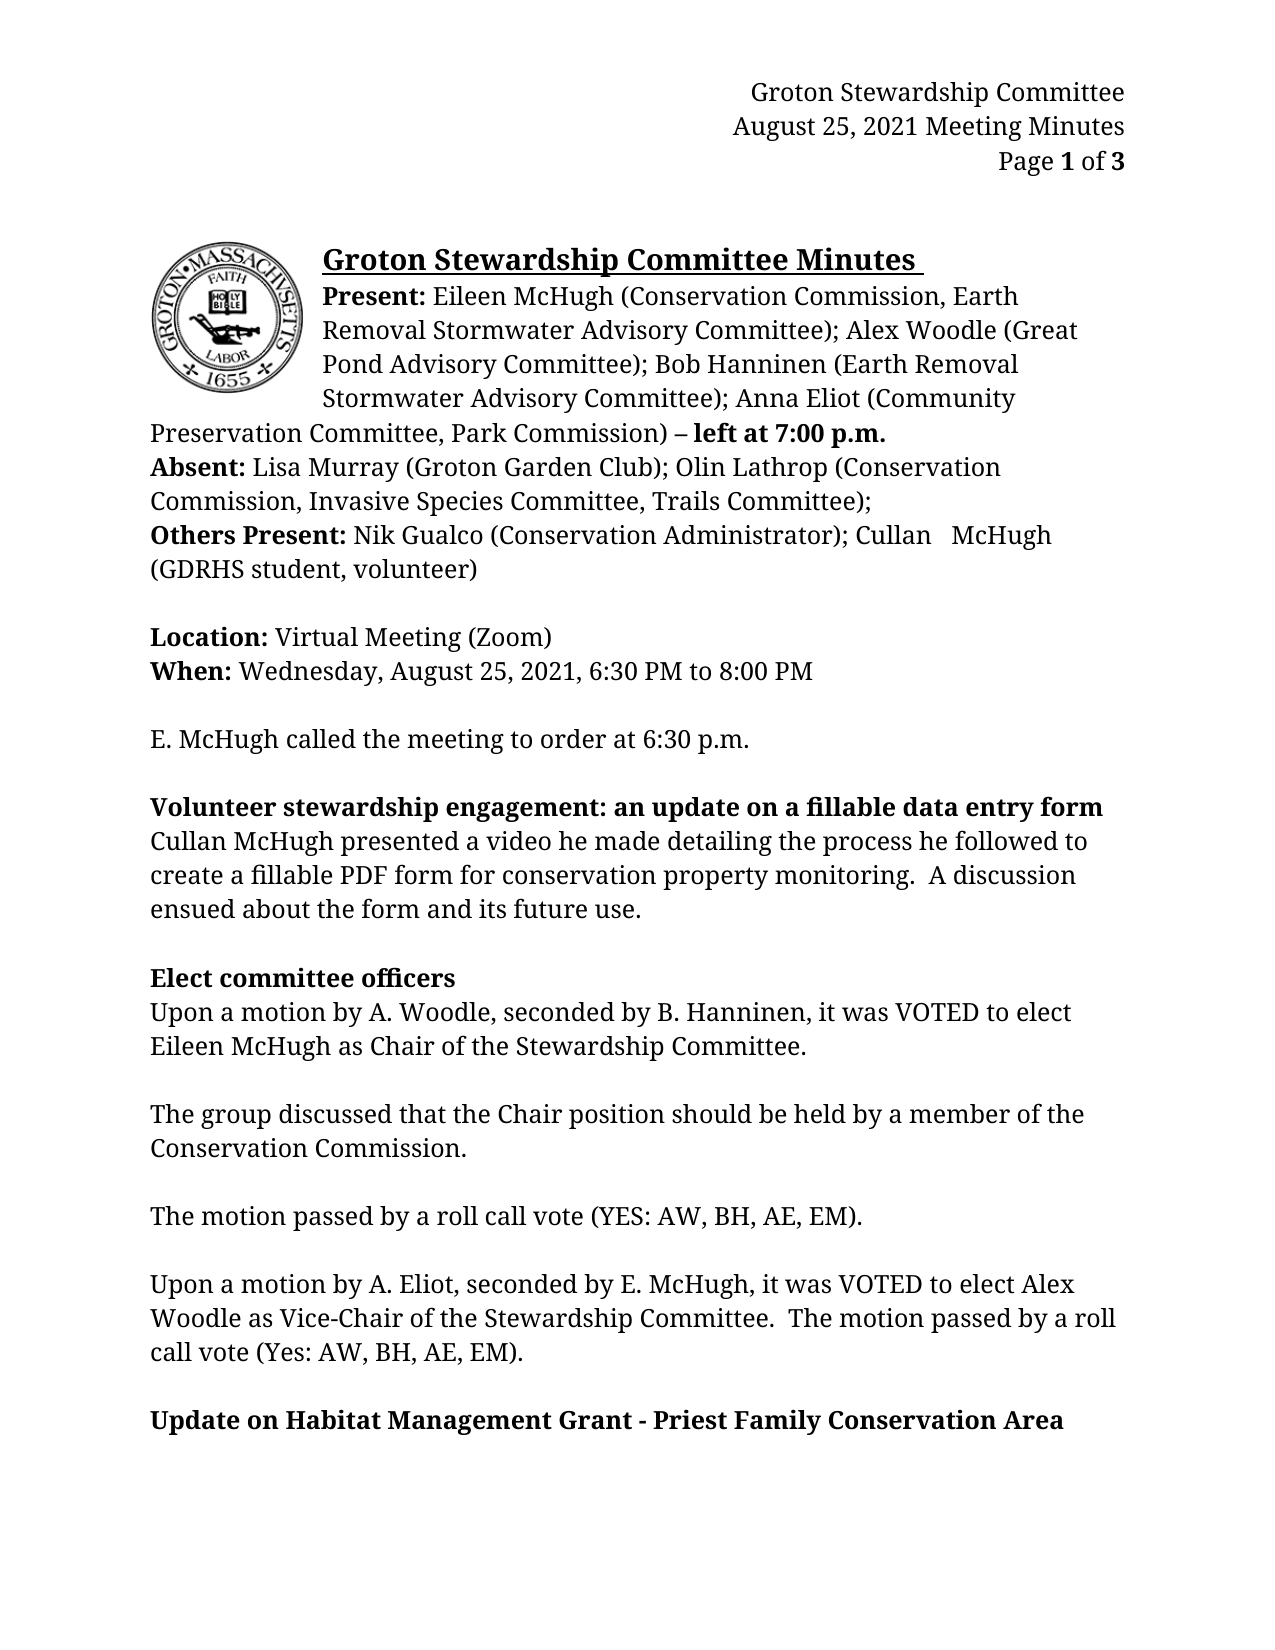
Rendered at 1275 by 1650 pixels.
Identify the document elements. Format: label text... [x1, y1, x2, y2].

text Update on Habitat Management Grant - Priest Family Conservation Area [150, 1403, 1125, 1437]
text Cullan McHugh presented a video he made detailing the process he followed to create a fillable PDF form for conservation property monitoring. A discussion ensued about the form and its future use. [150, 824, 1125, 926]
text Groton Stewardship Committee Minutes [303, 239, 1125, 279]
text The motion passed by a roll call vote (YES: AW, BH, AE, EM). [150, 1199, 1125, 1233]
text Absent: Lisa Murray (Groton Garden Club); Olin Lathrop (Conservation Commission, Invasive Species Committee, Trails Committee); [150, 449, 1125, 517]
text Present: Eileen McHugh (Conservation Commission, Earth Removal Stormwater Advisory Committee); Alex Woodle (Great Pond Advisory Committee); Bob Hanninen (Earth Removal Stormwater Advisory Committee); Anna Eliot (Community Preservation Committee, Park Commission) – left at 7:00 p.m. [150, 279, 1125, 449]
text Others Present: Nik Gualco (Conservation Administrator); Cullan McHugh (GDRHS student, volunteer) [150, 517, 1125, 586]
text Location: Virtual Meeting (Zoom) [150, 619, 1125, 654]
text Volunteer stewardship engagement: an update on a fillable data entry form [150, 790, 1125, 824]
text Elect committee officers [150, 960, 1125, 994]
text E. McHugh called the meeting to order at 6:30 p.m. [150, 722, 1125, 756]
text The group discussed that the Chair position should be held by a member of the Conservation Commission. [150, 1096, 1125, 1164]
text Upon a motion by A. Woodle, seconded by B. Hanninen, it was VOTED to elect Eileen McHugh as Chair of the Stewardship Committee. [150, 994, 1125, 1062]
text Upon a motion by A. Eliot, seconded by E. McHugh, it was VOTED to elect Alex Woodle as Vice-Chair of the Stewardship Committee. The motion passed by a roll call vote (Yes: AW, BH, AE, EM). [150, 1267, 1125, 1369]
picture [150, 239, 303, 392]
text When: Wednesday, August 25, 2021, 6:30 PM to 8:00 PM [150, 654, 1125, 688]
